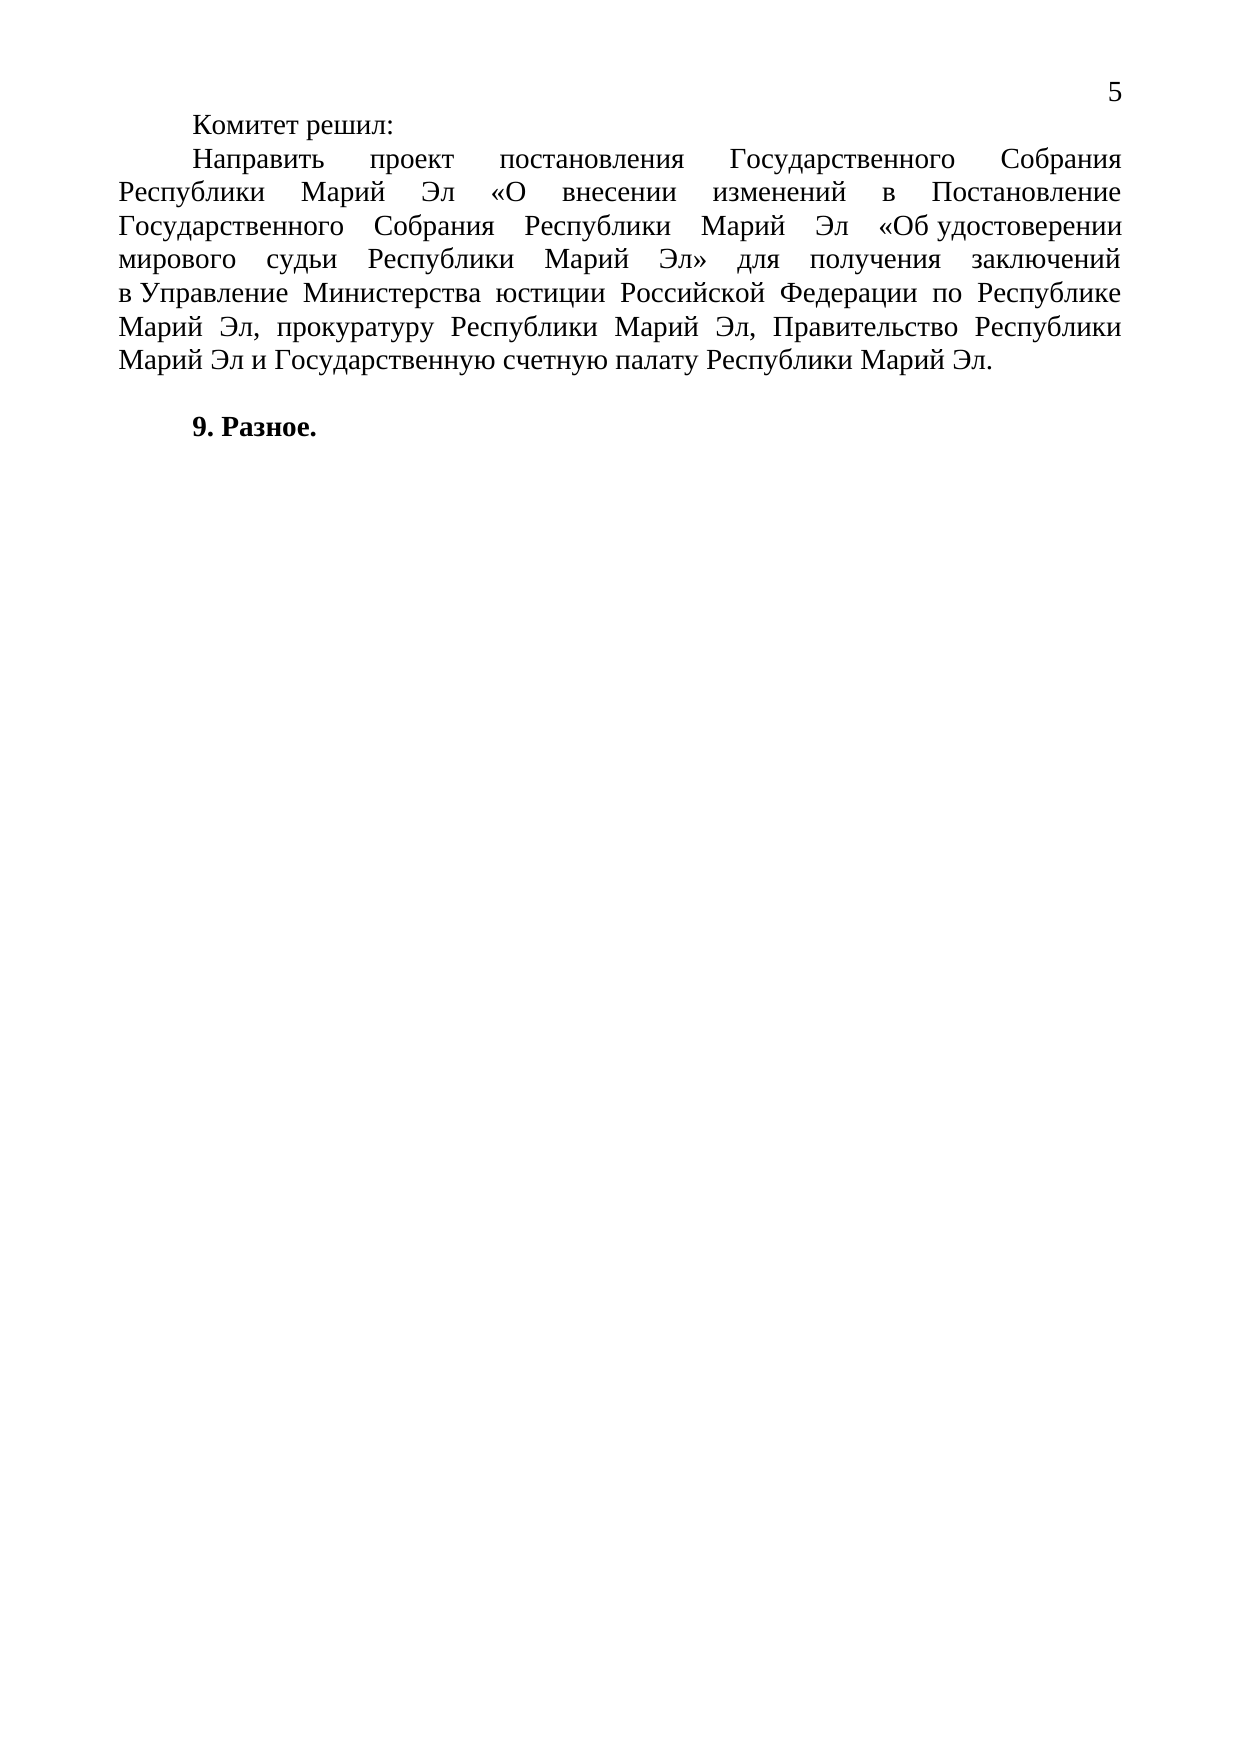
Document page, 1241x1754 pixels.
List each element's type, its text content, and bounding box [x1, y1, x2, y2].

text Комитет решил: [118, 107, 1122, 141]
list 9. Разное. [192, 409, 1122, 443]
text Направить проект постановления Государственного Собрания Республики Марий Эл «О внесении изменений в Постановление Государственного Собрания Республики Марий Эл «Об удостоверении мирового судьи Республики Марий Эл» для получения заключений в Управление Министерства юстиции Российской Федерации по Республике Марий Эл, прокуратуру Республики Марий Эл, Правительство Республики Марий Эл и Государственную счетную палату Республики Марий Эл. [118, 141, 1122, 376]
